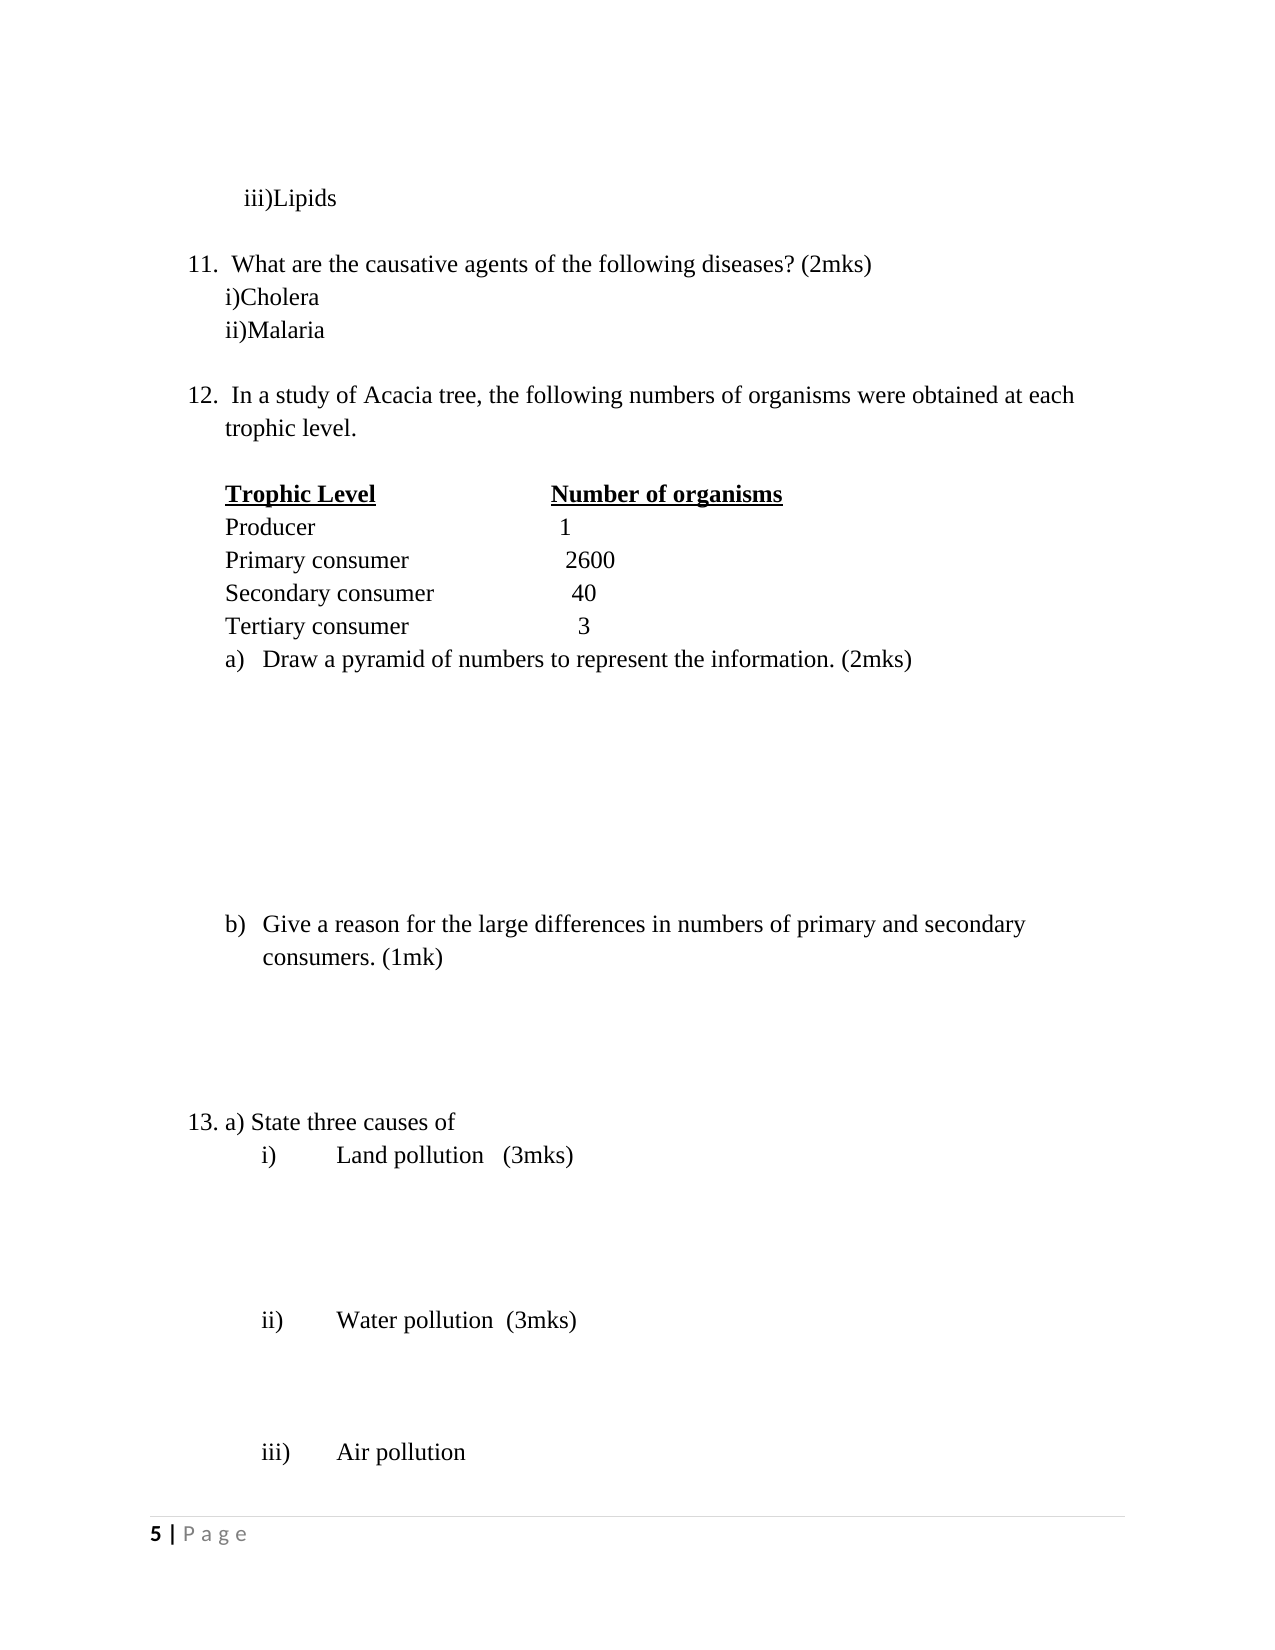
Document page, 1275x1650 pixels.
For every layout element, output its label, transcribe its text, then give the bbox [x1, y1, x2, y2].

list Give a reason for the large differences in numbers of primary and secondary consumers. (1mk) [225, 909, 1125, 970]
list Trophic Level Number of organisms [225, 479, 1125, 508]
list Water pollution (3mks) [261, 1305, 1125, 1334]
list In a study of Acacia tree, the following numbers of organisms were obtained at each trophic level. [187, 380, 1125, 442]
list a) State three causes of [187, 1107, 1125, 1136]
list Producer 1 [225, 512, 1125, 541]
list What are the causative agents of the following diseases? (2mks) [187, 249, 1125, 278]
list Land pollution (3mks) [261, 1140, 1125, 1168]
list Draw a pyramid of numbers to represent the information. (2mks) [225, 644, 1125, 673]
list Primary consumer 2600 [225, 545, 1125, 574]
list Air pollution [261, 1437, 1125, 1466]
list iii)Lipids [225, 183, 1125, 212]
list i)Cholera [225, 282, 1125, 311]
list ii)Malaria [225, 315, 1125, 344]
list Secondary consumer 40 [225, 578, 1125, 607]
list Tertiary consumer 3 [225, 611, 1125, 640]
